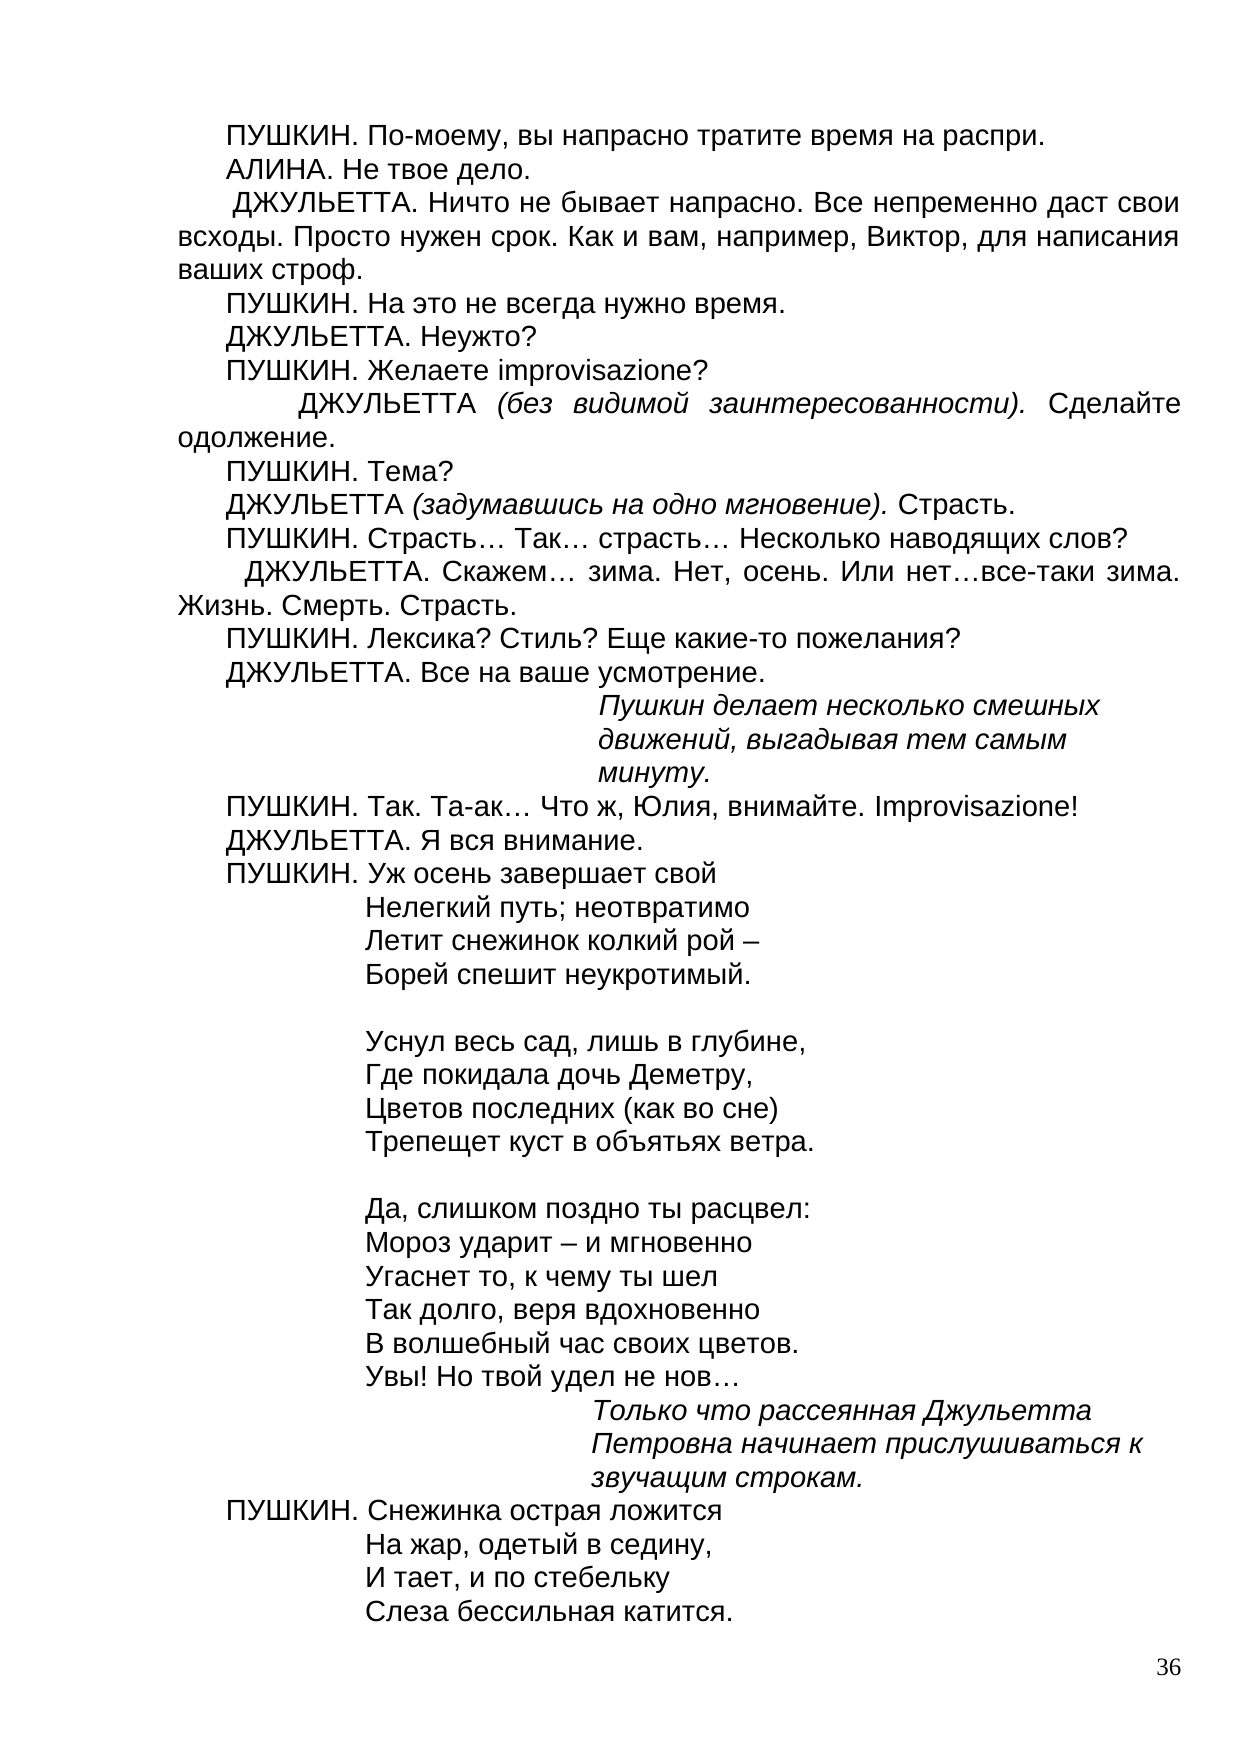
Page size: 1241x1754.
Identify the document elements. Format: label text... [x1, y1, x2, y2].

text ПУШКИН. На это не всегда нужно время. [177, 286, 1181, 319]
text Борей спешит неукротимый. [365, 957, 1181, 990]
text ДЖУЛЬЕТТА. Неужто? [177, 319, 1181, 353]
text ПУШКИН. Снежинка острая ложится [177, 1493, 1181, 1527]
text На жар, одетый в седину, [365, 1527, 1181, 1560]
text ПУШКИН. Уж осень завершает свой [177, 856, 1181, 889]
text ПУШКИН. Страсть… Так… страсть… Несколько наводящих слов? [177, 521, 1181, 554]
text Трепещет куст в объятьях ветра. [365, 1124, 1181, 1158]
text Летит снежинок колкий рой – [365, 923, 1181, 957]
text АЛИНА. Не твое дело. [177, 152, 1181, 185]
text ДЖУЛЬЕТТА. Ничто не бывает напрасно. Все непременно даст свои всходы. Просто нужен срок. Как и вам, например, Виктор, для написания ваших строф. [177, 185, 1181, 286]
text звучащим строкам. [365, 1460, 1181, 1493]
text Да, слишком поздно ты расцвел: [365, 1191, 1181, 1225]
text ДЖУЛЬЕТТА. Скажем… зима. Нет, осень. Или нет…все-таки зима. Жизнь. Смерть. Страсть. [177, 554, 1181, 621]
text Только что рассеянная Джульетта [365, 1393, 1181, 1426]
text ДЖУЛЬЕТТА (задумавшись на одно мгновение). Страсть. [177, 487, 1181, 521]
text Угаснет то, к чему ты шел [365, 1258, 1181, 1292]
text Увы! Но твой удел не нов… [365, 1359, 1181, 1393]
text ПУШКИН. Тема? [177, 453, 1181, 487]
text Уснул весь сад, лишь в глубине, [365, 1024, 1181, 1057]
text ПУШКИН. Так. Та-ак… Что ж, Юлия, внимайте. Improvisazione! [177, 789, 1181, 822]
text минуту. [177, 755, 1181, 789]
text Так долго, веря вдохновенно [365, 1292, 1181, 1326]
text ПУШКИН. Лексика? Стиль? Еще какие-то пожелания? [177, 621, 1181, 655]
text Где покидала дочь Деметру, [365, 1057, 1181, 1091]
text Слеза бессильная катится. [365, 1594, 1181, 1627]
text ДЖУЛЬЕТТА (без видимой заинтересованности). Сделайте одолжение. [177, 386, 1181, 453]
text ПУШКИН. Желаете improvisazione? [177, 353, 1181, 386]
text И тает, и по стебельку [365, 1560, 1181, 1594]
text ДЖУЛЬЕТТА. Я вся внимание. [177, 822, 1181, 856]
text Мороз ударит – и мгновенно [365, 1225, 1181, 1258]
text Петровна начинает прислушиваться к [365, 1426, 1181, 1460]
text движений, выгадывая тем самым [177, 722, 1181, 755]
text ПУШКИН. По-моему, вы напрасно тратите время на распри. [177, 118, 1181, 152]
text Цветов последних (как во сне) [365, 1091, 1181, 1124]
text ДЖУЛЬЕТТА. Все на ваше усмотрение. [177, 655, 1181, 688]
text Нелегкий путь; неотвратимо [365, 889, 1181, 923]
text Пушкин делает несколько смешных [177, 688, 1181, 722]
text В волшебный час своих цветов. [365, 1326, 1181, 1359]
